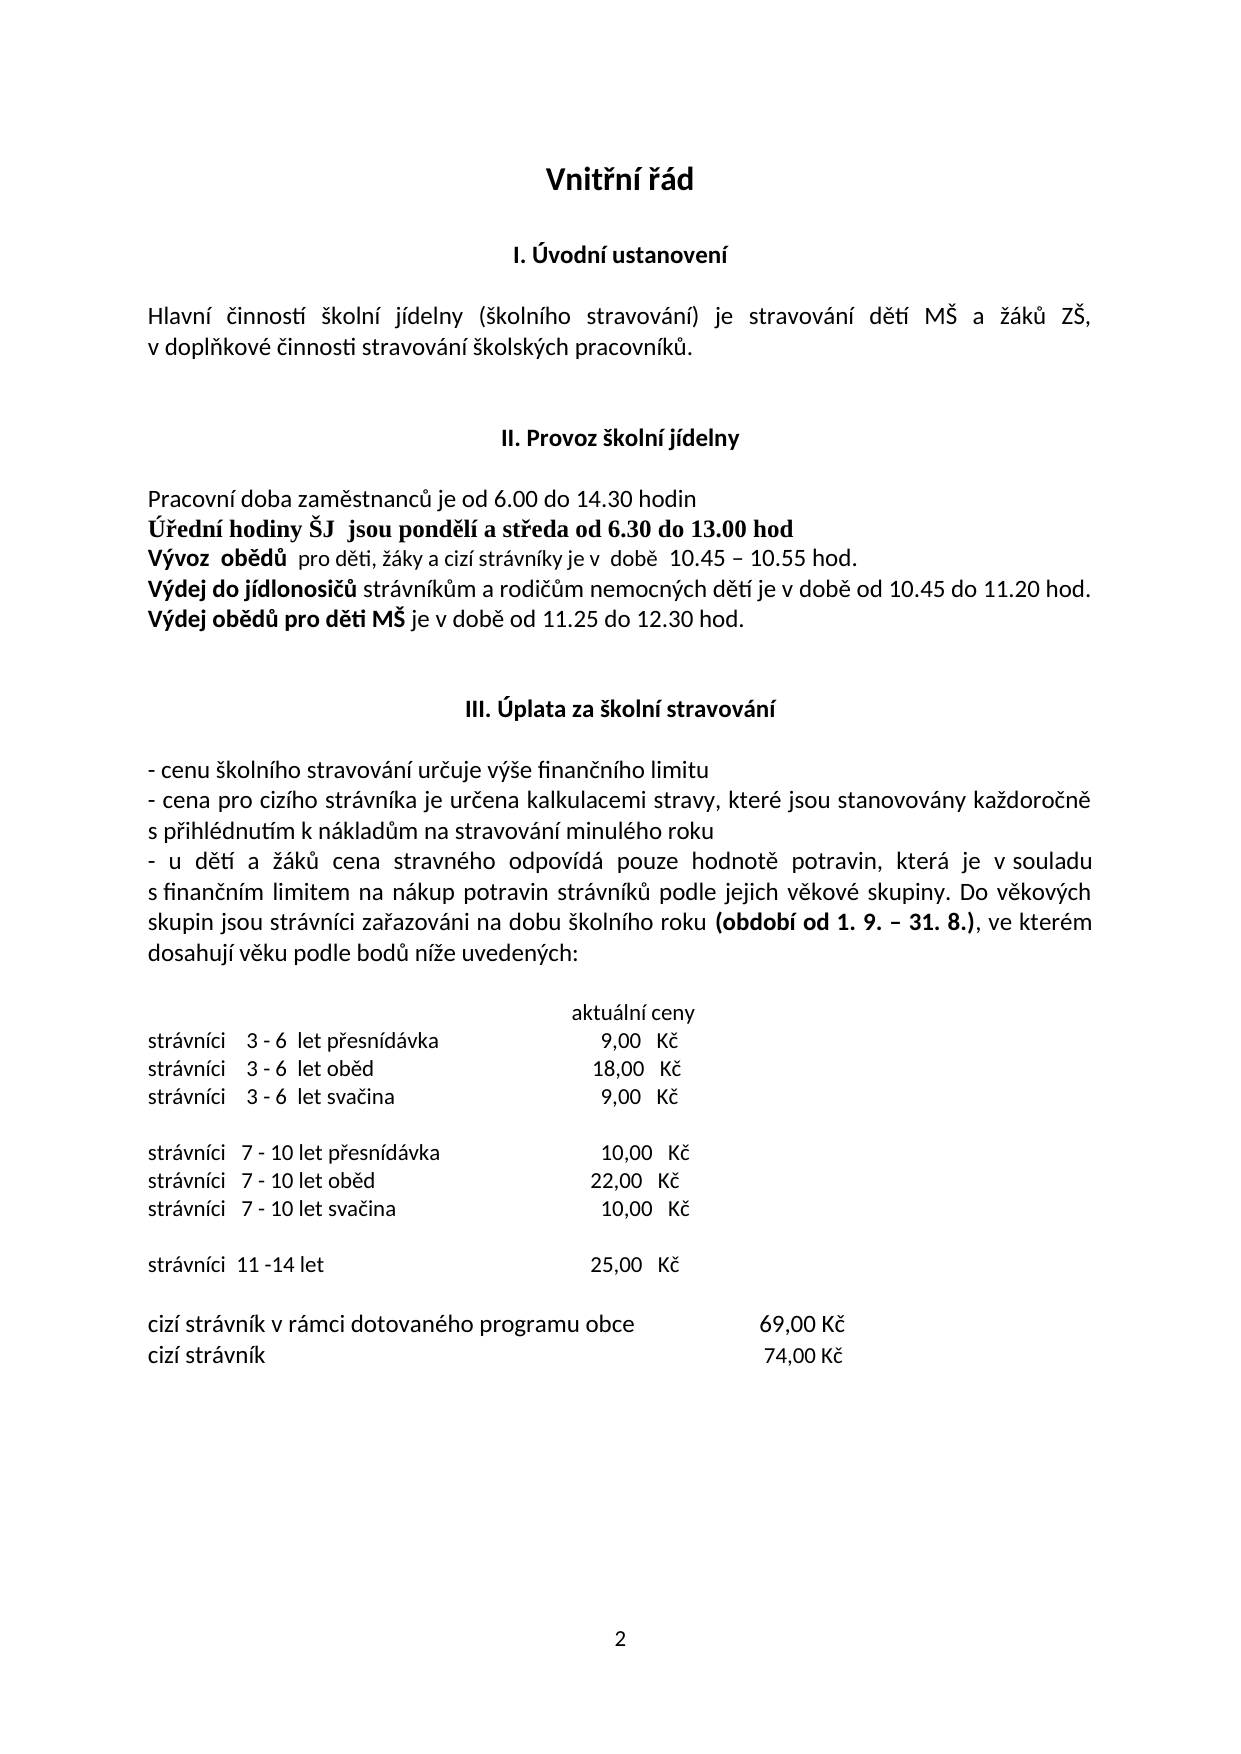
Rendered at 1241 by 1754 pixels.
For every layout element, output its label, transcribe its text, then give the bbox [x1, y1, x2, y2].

text Hlavní činností školní jídelny (školního stravování) je stravování dětí MŠ a žáků ZŠ, v doplňkové činnosti stravování školských pracovníků. [148, 300, 1093, 361]
text strávníci 7 - 10 let svačina 10,00 Kč [148, 1194, 1093, 1222]
text cizí strávník 74,00 Kč [148, 1339, 1093, 1370]
text strávníci 7 - 10 let přesnídávka 10,00 Kč [148, 1138, 1093, 1166]
text Výdej do jídlonosičů strávníkům a rodičům nemocných dětí je v době od 10.45 do 11.20 hod. [148, 573, 1093, 604]
text strávníci 3 - 6 let svačina 9,00 Kč [148, 1082, 1093, 1110]
text I. Úvodní ustanovení [148, 239, 1093, 270]
text Pracovní doba zaměstnanců je od 6.00 do 14.30 hodin [148, 483, 1093, 514]
text aktuální ceny [148, 998, 1093, 1026]
text II. Provoz školní jídelny [148, 422, 1093, 453]
text Výdej obědů pro děti MŠ je v době od 11.25 do 12.30 hod. [148, 604, 1093, 634]
text strávníci 7 - 10 let oběd 22,00 Kč [148, 1166, 1093, 1194]
text strávníci 3 - 6 let přesnídávka 9,00 Kč [148, 1026, 1093, 1054]
text strávníci 11 -14 let 25,00 Kč [148, 1250, 1093, 1278]
text Vnitřní řád [148, 158, 1093, 198]
text Úřední hodiny ŠJ jsou pondělí a středa od 6.30 do 13.00 hod [148, 514, 1093, 543]
text cizí strávník v rámci dotovaného programu obce 69,00 Kč [148, 1309, 1093, 1339]
text - cena pro cizího strávníka je určena kalkulacemi stravy, které jsou stanovovány každoročně s přihlédnutím k nákladům na stravování minulého roku [148, 784, 1093, 845]
text strávníci 3 - 6 let oběd 18,00 Kč [148, 1054, 1093, 1082]
text Vývoz obědů pro děti, žáky a cizí strávníky je v době 10.45 – 10.55 hod. [148, 543, 1093, 573]
text - cenu školního stravování určuje výše finančního limitu [148, 754, 1093, 784]
text - u dětí a žáků cena stravného odpovídá pouze hodnotě potravin, která je v souladu s finančním limitem na nákup potravin strávníků podle jejich věkové skupiny. Do věkových skupin jsou strávníci zařazováni na dobu školního roku (období od 1. 9. – 31. 8.), ve kterém dosahují věku podle bodů níže uvedených: [148, 845, 1093, 967]
text III. Úplata za školní stravování [148, 693, 1093, 723]
